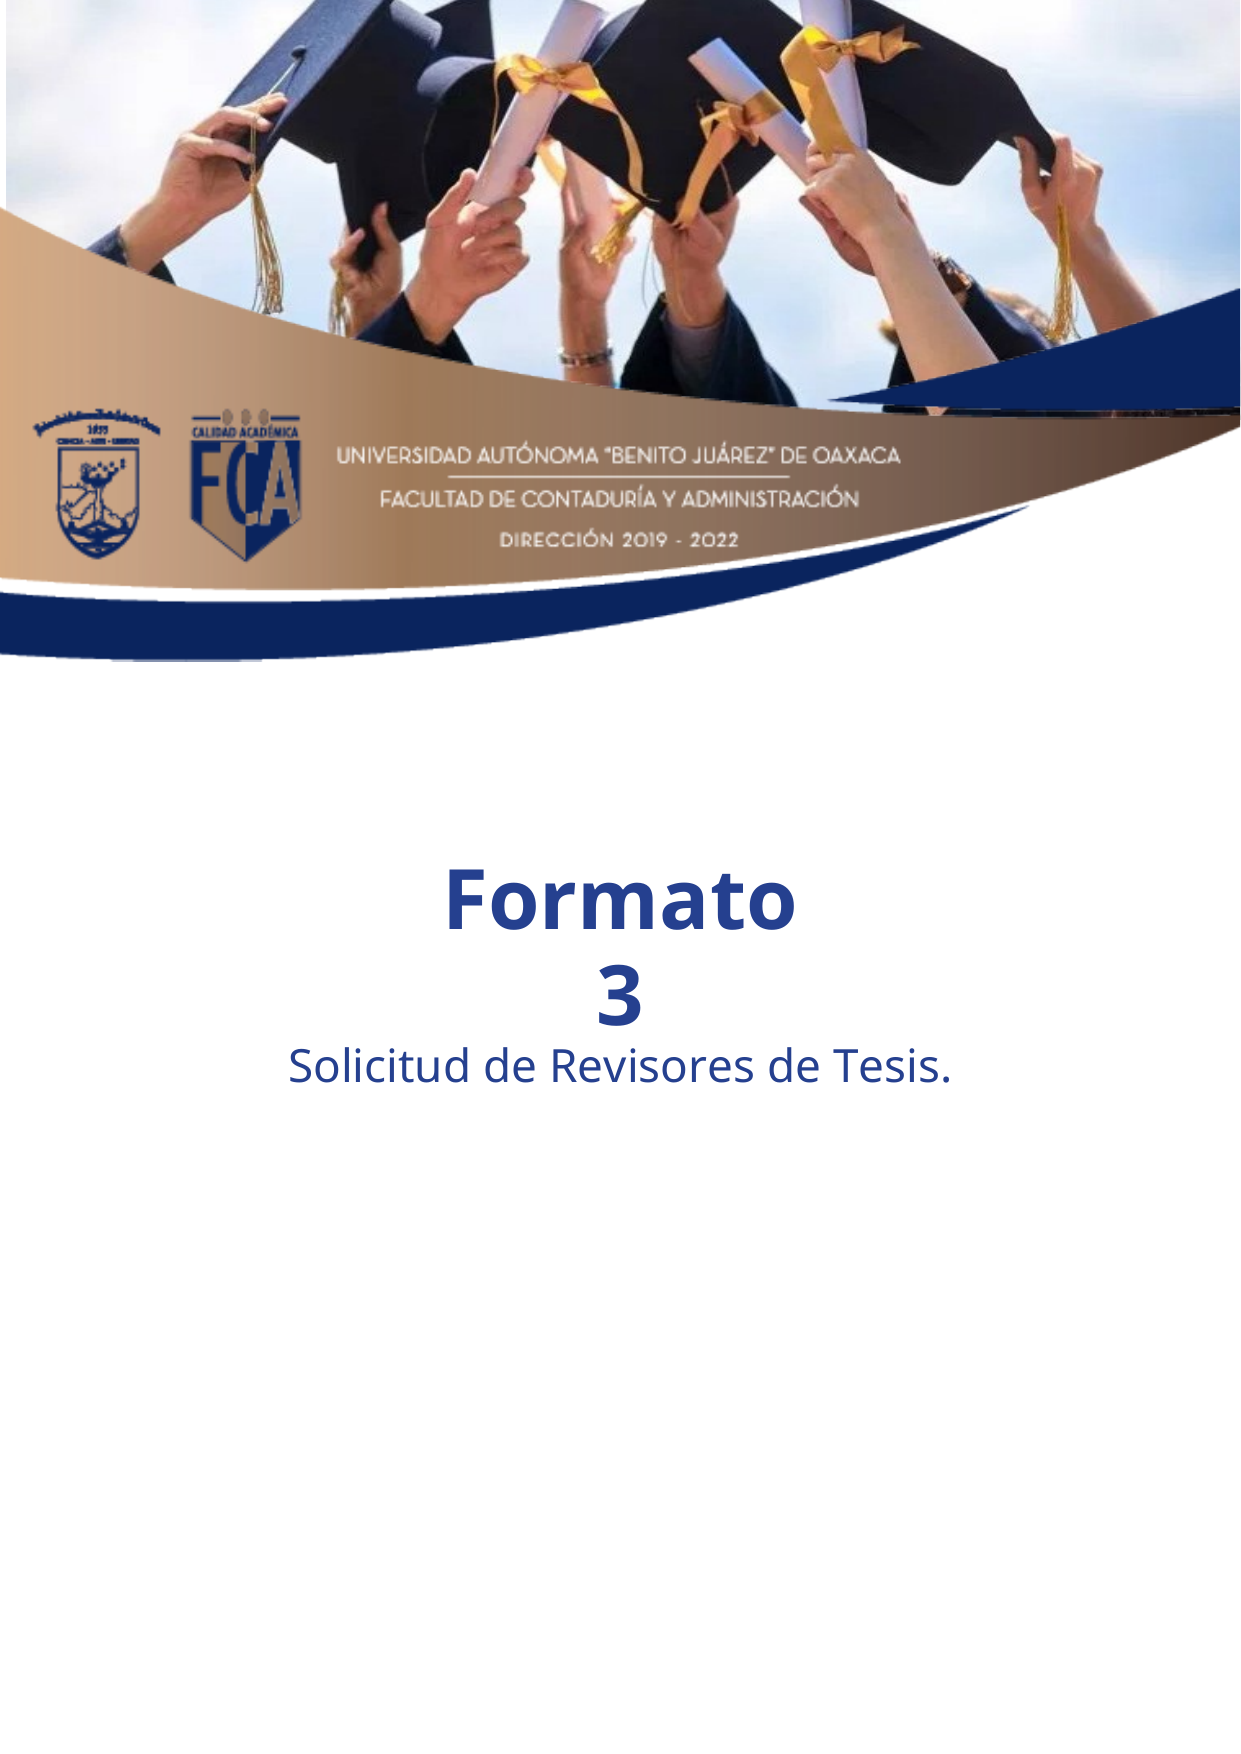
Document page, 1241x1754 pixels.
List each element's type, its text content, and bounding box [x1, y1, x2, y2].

subtitle Formato 3 [419, 852, 821, 1045]
subtitle Solicitud de Revisores de Tesis. [175, 1045, 1065, 1091]
picture [0, 0, 1241, 662]
